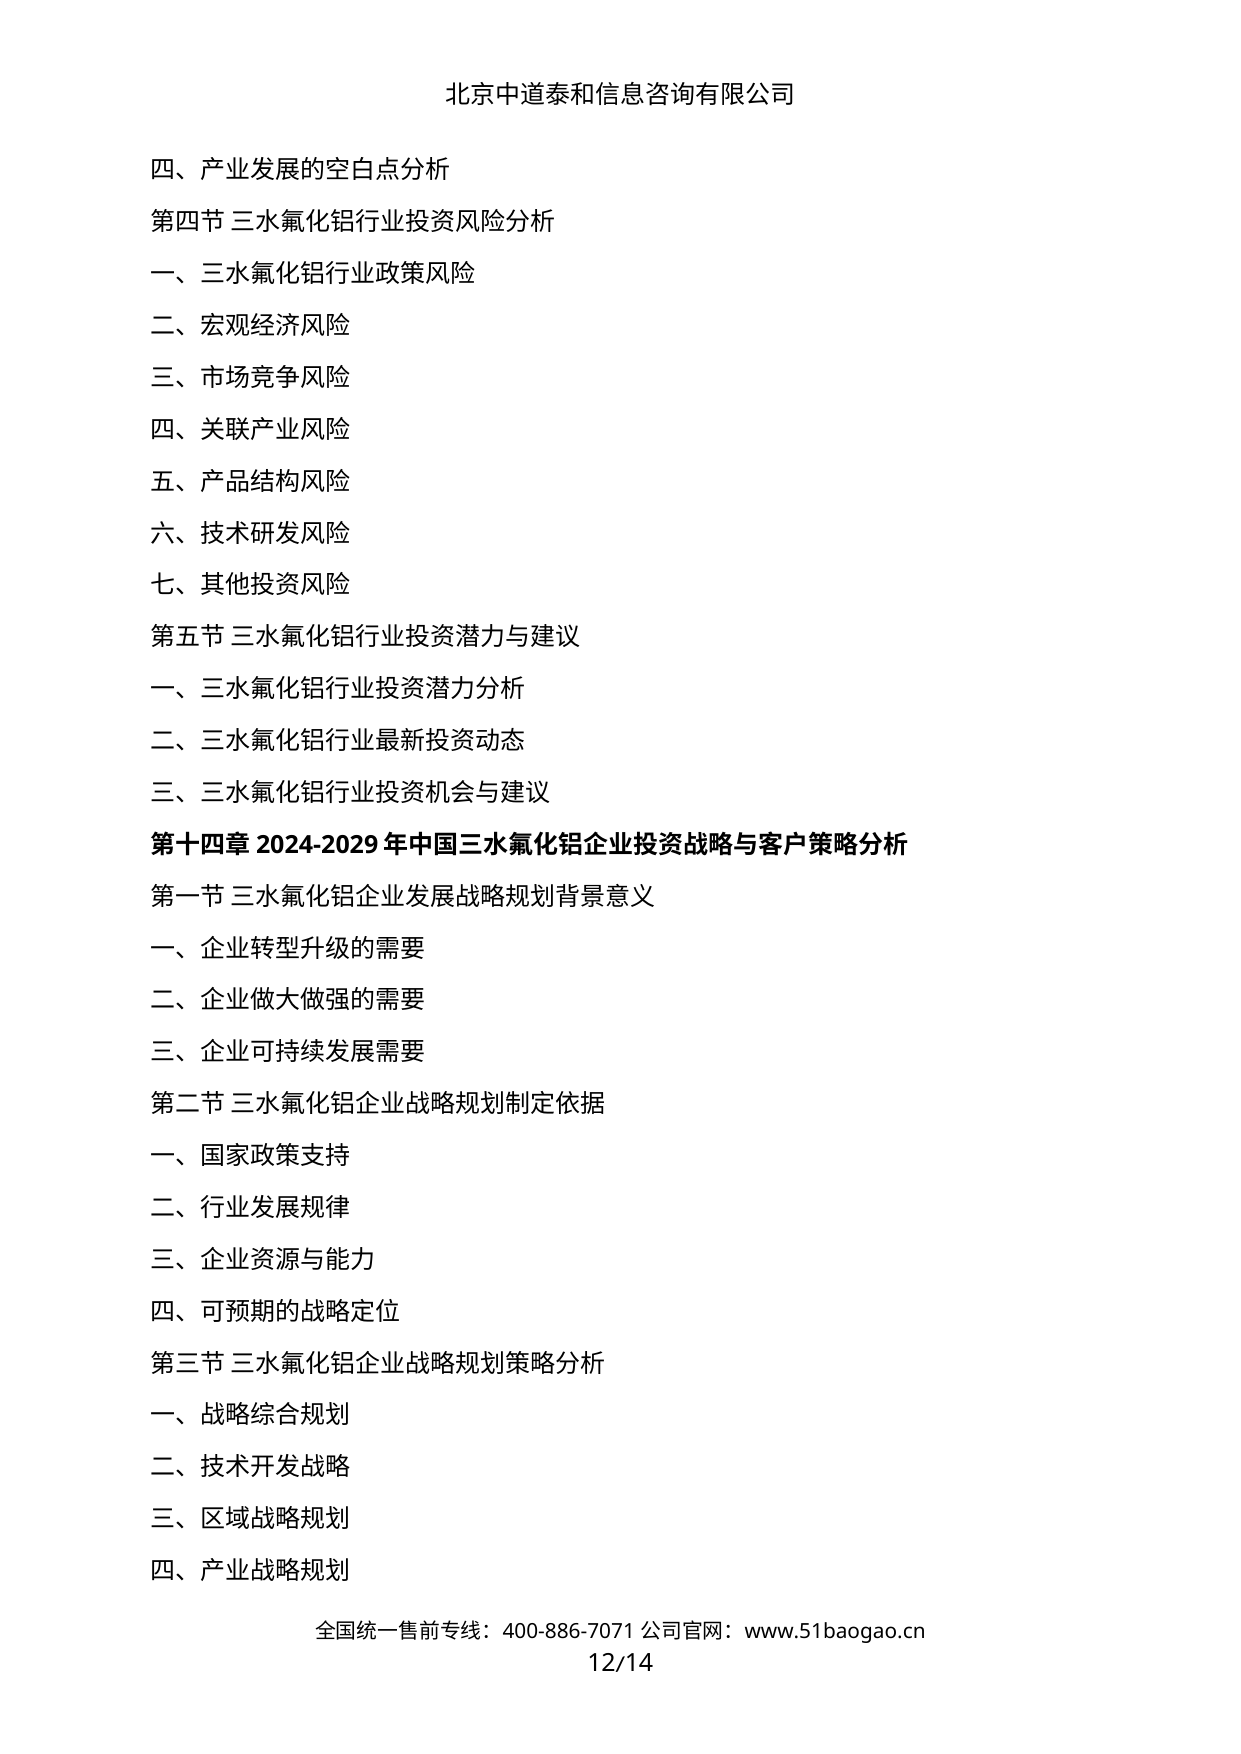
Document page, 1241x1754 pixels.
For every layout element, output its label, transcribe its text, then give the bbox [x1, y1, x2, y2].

text 四、产业发展的空白点分析 [150, 150, 1090, 186]
text 七、其他投资风险 [150, 565, 1090, 601]
text 四、关联产业风险 [150, 409, 1090, 446]
text 第三节 三水氟化铝企业战略规划策略分析 [150, 1343, 1090, 1379]
text 二、企业做大做强的需要 [150, 980, 1090, 1016]
text 二、技术开发战略 [150, 1447, 1090, 1483]
text 一、战略综合规划 [150, 1395, 1090, 1431]
text 六、技术研发风险 [150, 513, 1090, 549]
text 一、三水氟化铝行业政策风险 [150, 254, 1090, 290]
text 第四节 三水氟化铝行业投资风险分析 [150, 202, 1090, 238]
text 二、三水氟化铝行业最新投资动态 [150, 721, 1090, 757]
text 一、国家政策支持 [150, 1136, 1090, 1172]
text 第一节 三水氟化铝企业发展战略规划背景意义 [150, 876, 1090, 912]
text 三、市场竞争风险 [150, 357, 1090, 394]
text 五、产品结构风险 [150, 461, 1090, 497]
text 三、区域战略规划 [150, 1499, 1090, 1535]
text 一、三水氟化铝行业投资潜力分析 [150, 669, 1090, 705]
text 第五节 三水氟化铝行业投资潜力与建议 [150, 617, 1090, 653]
text 四、可预期的战略定位 [150, 1291, 1090, 1327]
text 二、行业发展规律 [150, 1187, 1090, 1224]
text 四、产业战略规划 [150, 1551, 1090, 1587]
text 二、宏观经济风险 [150, 306, 1090, 342]
text 第二节 三水氟化铝企业战略规划制定依据 [150, 1084, 1090, 1120]
text 三、企业资源与能力 [150, 1239, 1090, 1276]
text 第十四章 2024-2029年中国三水氟化铝企业投资战略与客户策略分析 [150, 824, 1090, 861]
text 三、三水氟化铝行业投资机会与建议 [150, 772, 1090, 809]
text 三、企业可持续发展需要 [150, 1032, 1090, 1068]
text 一、企业转型升级的需要 [150, 928, 1090, 964]
